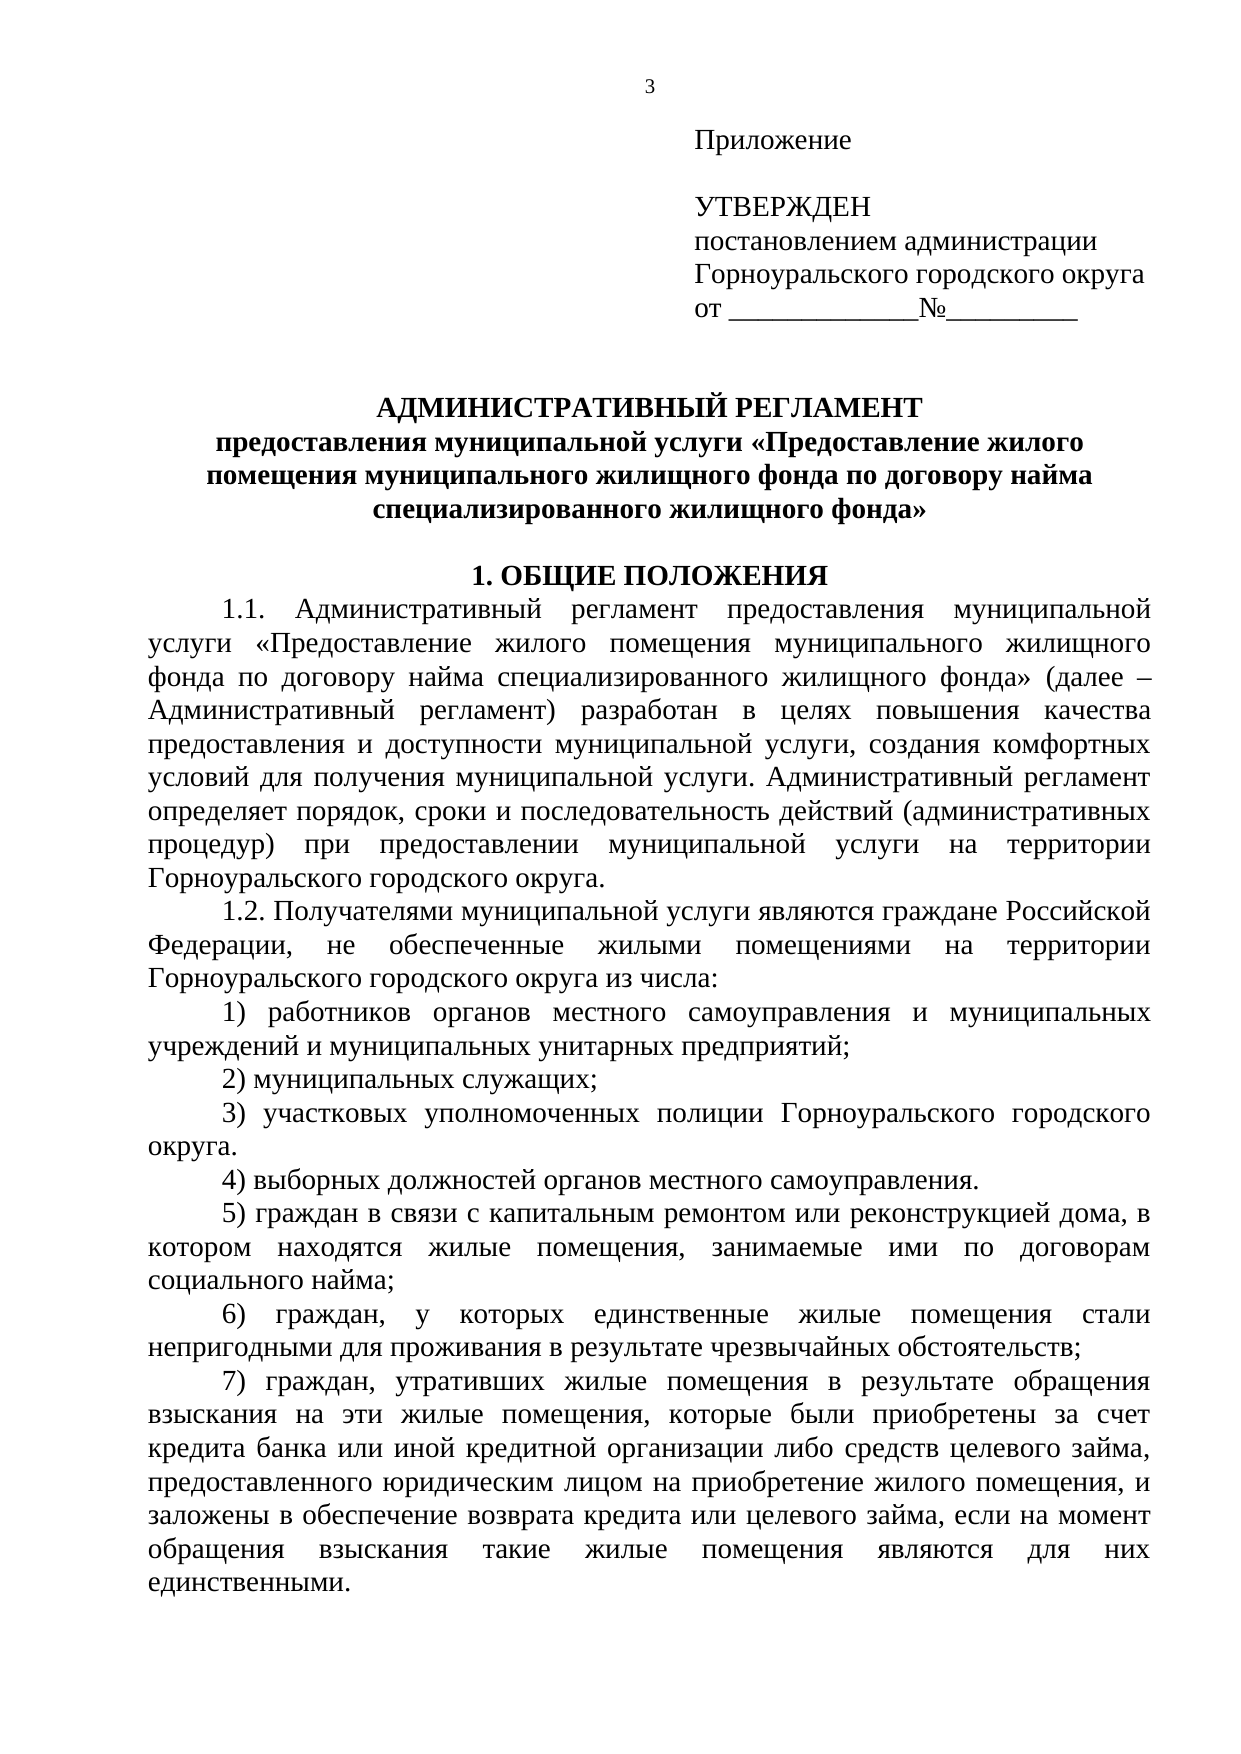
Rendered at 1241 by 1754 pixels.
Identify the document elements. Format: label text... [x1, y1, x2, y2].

text Приложение [148, 122, 1152, 156]
text 1. Общие положения [148, 558, 1152, 592]
text от _____________№_________ [148, 290, 1152, 323]
text АДМИНИСТРАТИВНЫЙ РЕГЛАМЕНТ [148, 390, 1152, 424]
text предоставления муниципальной услуги «Предоставление жилого помещения муниципального жилищного фонда по договору найма специализированного жилищного фонда» [148, 424, 1152, 524]
text Горноуральского городского округа [148, 256, 1152, 290]
text УТВЕРЖДЕН [148, 189, 1152, 223]
text 2) муниципальных служащих; [148, 1061, 1152, 1095]
text постановлением администрации [148, 223, 1152, 256]
text 5) граждан в связи с капитальным ремонтом или реконструкцией дома, в котором находятся жилые помещения, занимаемые ими по договорам социального найма; [148, 1195, 1152, 1296]
text 3) участковых уполномоченных полиции Горноуральского городского округа. [148, 1095, 1152, 1162]
text 1.2. Получателями муниципальной услуги являются граждане Российской Федерации, не обеспеченные жилыми помещениями на территории Горноуральского городского округа из числа: [148, 893, 1152, 994]
text 7) граждан, утративших жилые помещения в результате обращения взыскания на эти жилые помещения, которые были приобретены за счет кредита банка или иной кредитной организации либо средств целевого займа, предоставленного юридическим лицом на приобретение жилого помещения, и заложены в обеспечение возврата кредита или целевого займа, если на момент обращения взыскания такие жилые помещения являются для них единственными. [148, 1363, 1152, 1598]
text 1.1. Административный регламент предоставления муниципальной услуги «Предоставление жилого помещения муниципального жилищного фонда по договору найма специализированного жилищного фонда» (далее – Административный регламент) разработан в целях повышения качества предоставления и доступности муниципальной услуги, создания комфортных условий для получения муниципальной услуги. Административный регламент определяет порядок, сроки и последовательность действий (административных процедур) при предоставлении муниципальной услуги на территории Горноуральского городского округа. [148, 592, 1152, 893]
text 6) граждан, у которых единственные жилые помещения стали непригодными для проживания в результате чрезвычайных обстоятельств; [148, 1296, 1152, 1363]
text 1) работников органов местного самоуправления и муниципальных учреждений и муниципальных унитарных предприятий; [148, 994, 1152, 1061]
text 4) выборных должностей органов местного самоуправления. [148, 1162, 1152, 1195]
